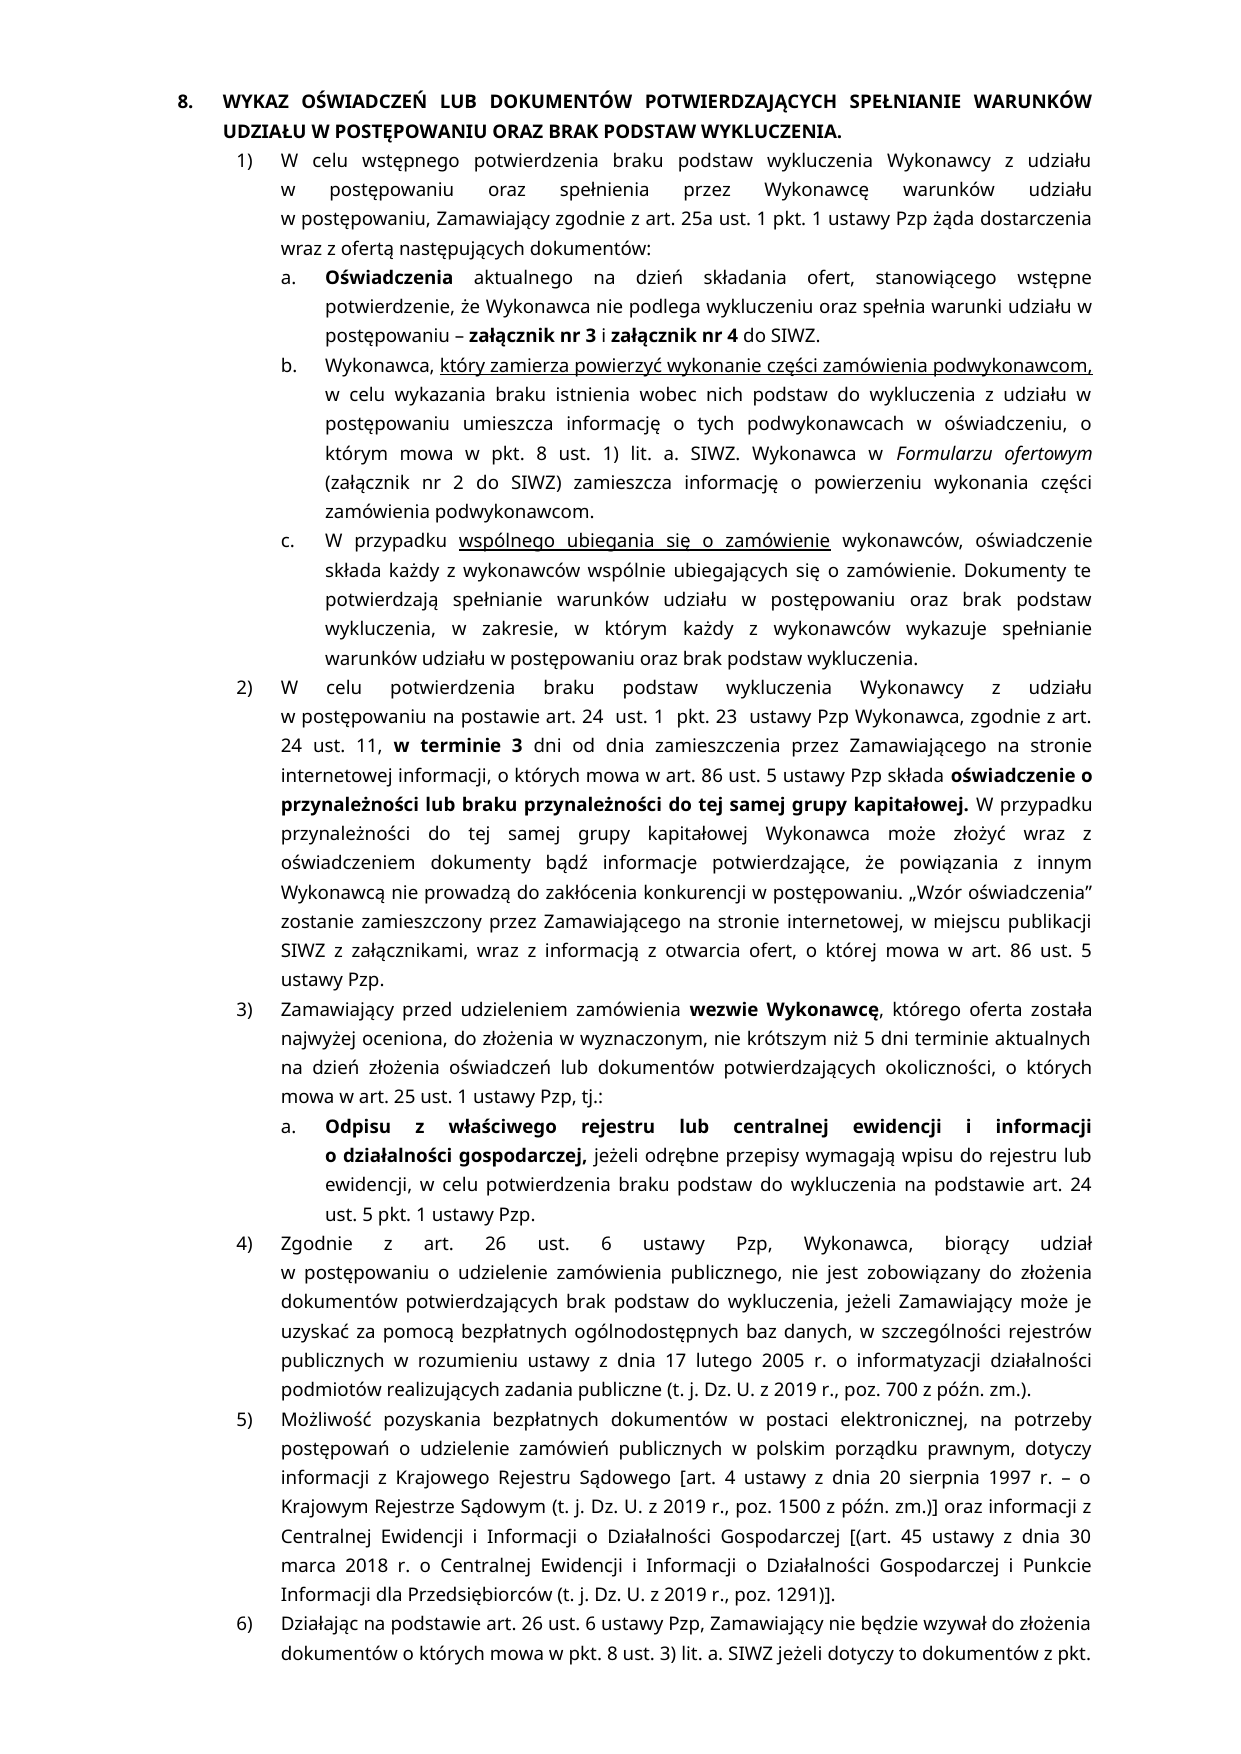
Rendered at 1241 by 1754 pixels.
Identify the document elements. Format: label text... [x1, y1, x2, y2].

list WYKAZ OŚWIADCZEŃ LUB DOKUMENTÓW POTWIERDZAJĄCYCH SPEŁNIANIE WARUNKÓW UDZIAŁU W POSTĘPOWANIU ORAZ BRAK PODSTAW WYKLUCZENIA. [177, 89, 1093, 143]
list W przypadku wspólnego ubiegania się o zamówienie wykonawców, oświadczenie składa każdy z wykonawców wspólnie ubiegających się o zamówienie. Dokumenty te potwierdzają spełnianie warunków udziału w postępowaniu oraz brak podstaw wykluczenia, w zakresie, w którym każdy z wykonawców wykazuje spełnianie warunków udziału w postępowaniu oraz brak podstaw wykluczenia. [281, 528, 1093, 670]
list W celu potwierdzenia braku podstaw wykluczenia Wykonawcy z udziału w postępowaniu na postawie art. 24 ust. 1 pkt. 23 ustawy Pzp Wykonawca, zgodnie z art. 24 ust. 11, w terminie 3 dni od dnia zamieszczenia przez Zamawiającego na stronie internetowej informacji, o których mowa w art. 86 ust. 5 ustawy Pzp składa oświadczenie o przynależności lub braku przynależności do tej samej grupy kapitałowej. W przypadku przynależności do tej samej grupy kapitałowej Wykonawca może złożyć wraz z oświadczeniem dokumenty bądź informacje potwierdzające, że powiązania z innym Wykonawcą nie prowadzą do zakłócenia konkurencji w postępowaniu. „Wzór oświadczenia” zostanie zamieszczony przez Zamawiającego na stronie internetowej, w miejscu publikacji SIWZ z załącznikami, wraz z informacją z otwarcia ofert, o której mowa w art. 86 ust. 5 ustawy Pzp. [236, 674, 1093, 992]
list Zgodnie z art. 26 ust. 6 ustawy Pzp, Wykonawca, biorący udział w postępowaniu o udzielenie zamówienia publicznego, nie jest zobowiązany do złożenia dokumentów potwierdzających brak podstaw do wykluczenia, jeżeli Zamawiający może je uzyskać za pomocą bezpłatnych ogólnodostępnych baz danych, w szczególności rejestrów publicznych w rozumieniu ustawy z dnia 17 lutego 2005 r. o informatyzacji działalności podmiotów realizujących zadania publiczne (t. j. Dz. U. z 2019 r., poz. 700 z późn. zm.). [236, 1230, 1093, 1402]
list Oświadczenia aktualnego na dzień składania ofert, stanowiącego wstępne potwierdzenie, że Wykonawca nie podlega wykluczeniu oraz spełnia warunki udziału w postępowaniu – załącznik nr 3 i załącznik nr 4 do SIWZ. [281, 264, 1093, 348]
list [236, 1611, 1093, 1666]
list Zamawiający przed udzieleniem zamówienia wezwie Wykonawcę, którego oferta została najwyżej oceniona, do złożenia w wyznaczonym, nie krótszym niż 5 dni terminie aktualnych na dzień złożenia oświadczeń lub dokumentów potwierdzających okoliczności, o których mowa w art. 25 ust. 1 ustawy Pzp, tj.: [236, 996, 1093, 1109]
list Odpisu z właściwego rejestru lub centralnej ewidencji i informacji o działalności gospodarczej, jeżeli odrębne przepisy wymagają wpisu do rejestru lub ewidencji, w celu potwierdzenia braku podstaw do wykluczenia na podstawie art. 24 ust. 5 pkt. 1 ustawy Pzp. [281, 1113, 1093, 1226]
list Możliwość pozyskania bezpłatnych dokumentów w postaci elektronicznej, na potrzeby postępowań o udzielenie zamówień publicznych w polskim porządku prawnym, dotyczy informacji z Krajowego Rejestru Sądowego [art. 4 ustawy z dnia 20 sierpnia 1997 r. – o Krajowym Rejestrze Sądowym (t. j. Dz. U. z 2019 r., poz. 1500 z późn. zm.)] oraz informacji z Centralnej Ewidencji i Informacji o Działalności Gospodarczej [(art. 45 ustawy z dnia 30 marca 2018 r. o Centralnej Ewidencji i Informacji o Działalności Gospodarczej i Punkcie Informacji dla Przedsiębiorców (t. j. Dz. U. z 2019 r., poz. 1291)]. [236, 1406, 1093, 1607]
list Wykonawca, który zamierza powierzyć wykonanie części zamówienia podwykonawcom, w celu wykazania braku istnienia wobec nich podstaw do wykluczenia z udziału w postępowaniu umieszcza informację o tych podwykonawcach w oświadczeniu, o którym mowa w pkt. 8 ust. 1) lit. a. SIWZ. Wykonawca w Formularzu ofertowym (załącznik nr 2 do SIWZ) zamieszcza informację o powierzeniu wykonania części zamówienia podwykonawcom. [281, 352, 1093, 524]
list W celu wstępnego potwierdzenia braku podstaw wykluczenia Wykonawcy z udziału w postępowaniu oraz spełnienia przez Wykonawcę warunków udziału w postępowaniu, Zamawiający zgodnie z art. 25a ust. 1 pkt. 1 ustawy Pzp żąda dostarczenia wraz z ofertą następujących dokumentów: [236, 147, 1093, 261]
